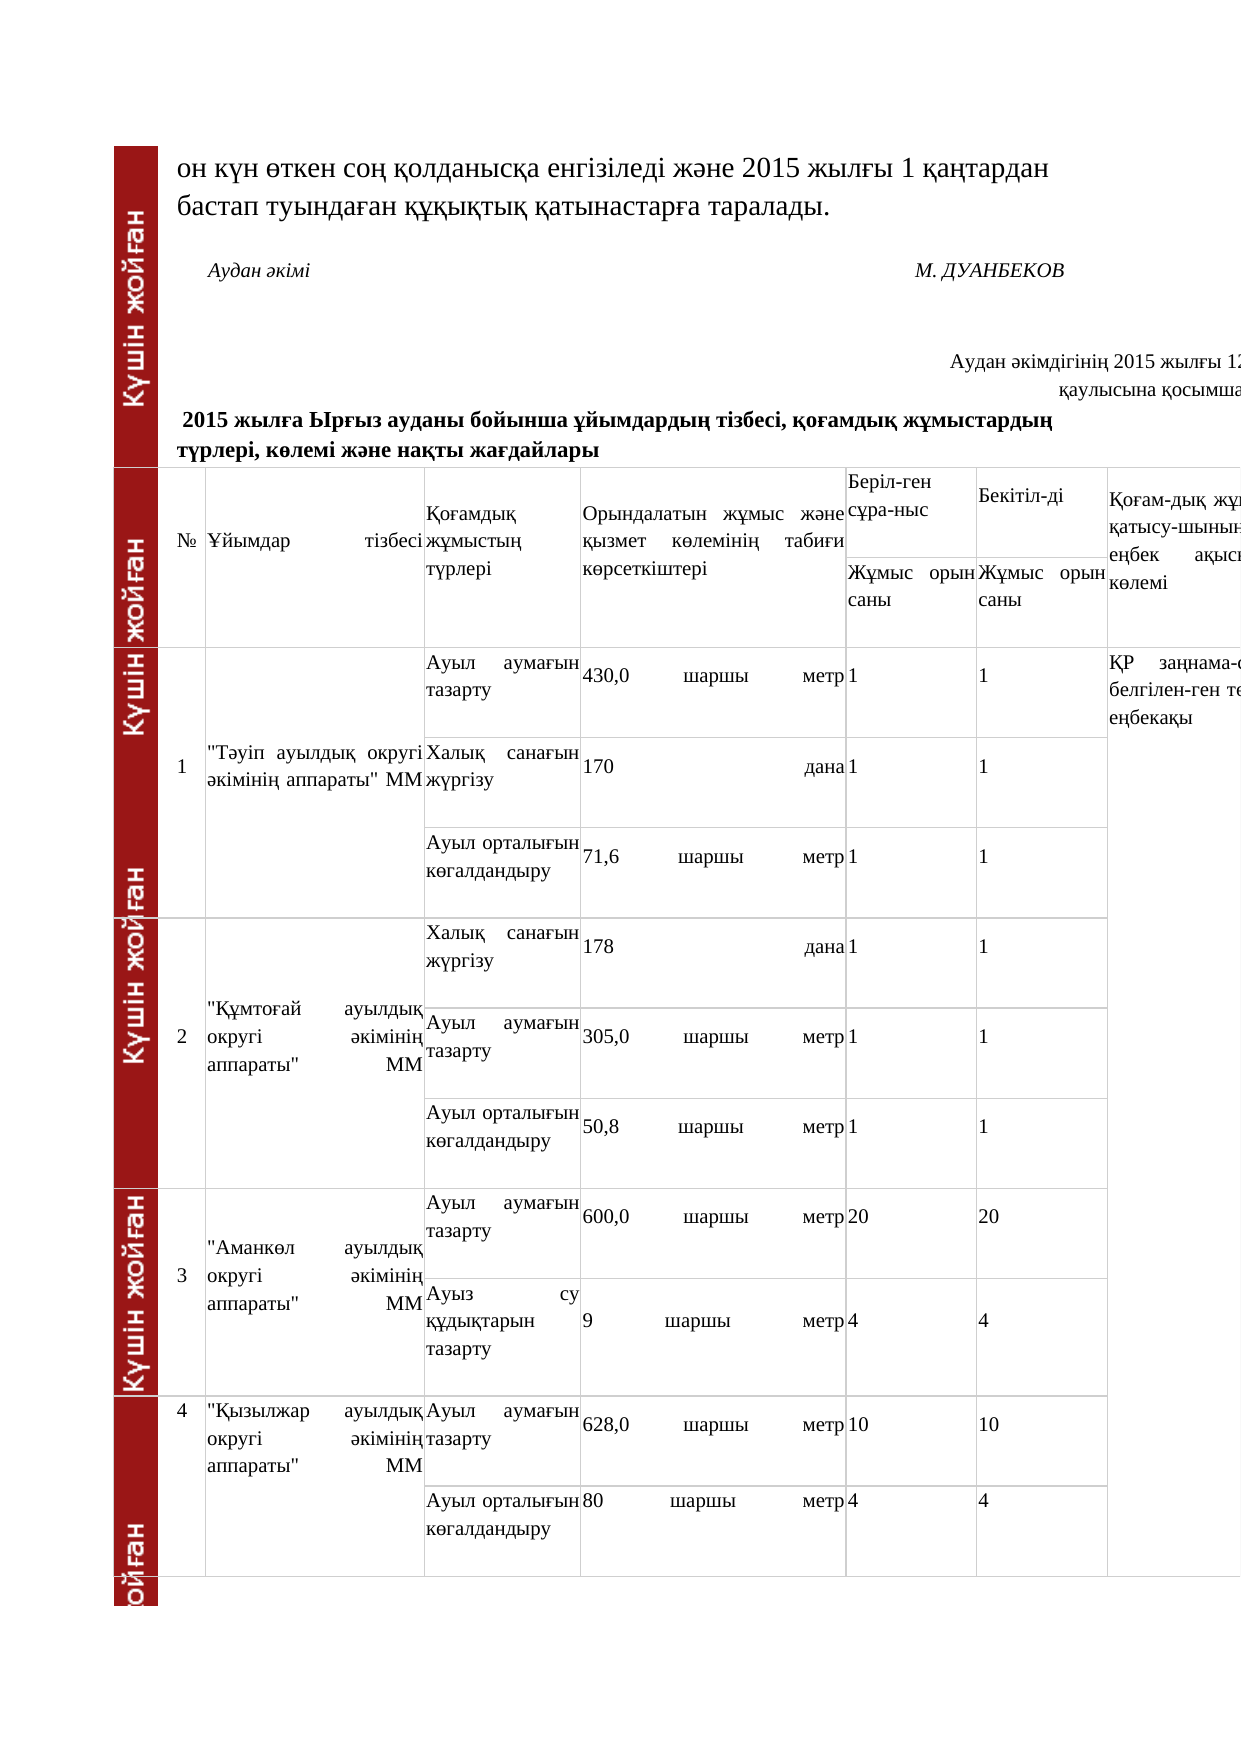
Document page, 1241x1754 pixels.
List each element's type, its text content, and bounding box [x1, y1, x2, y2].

table_cell Ауыл орталығын көгалдандыру [425, 1099, 580, 1187]
picture [114, 463, 158, 467]
table_cell 1 [847, 919, 976, 1007]
text 2015 жылға Ырғыз ауданы бойынша ұйымдардың тізбесі, қоғамдық жұмыстардың түрлері, көлемі және нақты жағдайлары [112, 406, 1128, 463]
table_cell 10 [847, 1397, 976, 1485]
table_cell 9 шаршы метр [581, 1279, 845, 1395]
table_header [101, 348, 912, 406]
table_cell 170 дана [581, 738, 845, 827]
table_cell "Аманкөл ауылдық округі әкімінің аппараты" ММ [206, 1189, 424, 1395]
table_cell 4 [847, 1487, 976, 1576]
table_header Ұйымдар тізбесі [206, 468, 424, 647]
table_cell 3 [114, 1189, 205, 1395]
table_cell Ауыл орталығын көгалдандыру [425, 828, 580, 917]
picture [114, 252, 158, 256]
table_cell "Қызылжар ауылдық округі әкімінің аппараты" ММ [206, 1397, 424, 1576]
table_cell Халық санағын жүргізу [425, 738, 580, 827]
table_cell "Құмтоғай ауылдық округі әкімінің аппараты" ММ [206, 919, 424, 1187]
table_header Аудан әкімі [101, 256, 913, 287]
table_cell 430,0 шаршы метр [581, 648, 845, 737]
table_header Беріл-ген сұра-ныс [847, 468, 976, 557]
table_cell 1 [847, 738, 976, 827]
table_header Қоғам-дық жұмысқа қатысу-шының еңбек ақысы-ның көлемі [1108, 468, 1240, 647]
table_header № [114, 468, 205, 647]
table_cell 2 [114, 919, 205, 1187]
table_header Бекітіл-ді [977, 468, 1107, 557]
table_header Орындалатын жұмыс және қызмет көлемінің табиғи көрсеткіштері [581, 468, 845, 647]
table_cell 1 [847, 648, 976, 737]
table_cell 1 [847, 1099, 976, 1187]
table_cell 50,8 шаршы метр [581, 1099, 845, 1187]
table_cell 4 [977, 1487, 1107, 1576]
table_header М. ДУАНБЕКОВ [913, 256, 1240, 287]
table_cell 1 [977, 1099, 1107, 1187]
table_cell 10 [977, 1397, 1107, 1485]
table_cell ҚР заңнама-сымен белгілен-ген төменгі еңбекақы [1108, 648, 1240, 1576]
table_cell Жұмыс орын саны [977, 558, 1107, 647]
table_cell 4 [114, 1397, 205, 1576]
table_header Қоғамдық жұмыстың түрлері [425, 468, 580, 647]
table_cell 20 [977, 1189, 1107, 1278]
picture [114, 1577, 158, 1606]
table_cell 178 дана [581, 919, 845, 1007]
table_cell 4 [977, 1279, 1107, 1395]
table_cell Ауыл орталығын көгалдандыру [425, 1487, 580, 1576]
table_cell 628,0 шаршы метр [581, 1397, 845, 1485]
table_cell 1 [977, 648, 1107, 737]
table_cell 1 [847, 828, 976, 917]
table_cell 20 [847, 1189, 976, 1278]
table_cell 1 [977, 1009, 1107, 1097]
table_cell 1 [847, 1009, 976, 1097]
table_cell Халық санағын жүргізу [425, 919, 580, 1007]
picture [114, 287, 158, 348]
table_cell Жұмыс орын саны [847, 558, 976, 647]
picture [114, 146, 158, 150]
table_cell Ауыз су құдықтарын тазарту [425, 1279, 580, 1395]
table_cell Ауыл аумағын тазарту [425, 648, 580, 737]
table_cell 1 [977, 828, 1107, 917]
table_cell 600,0 шаршы метр [581, 1189, 845, 1278]
table_cell 305,0 шаршы метр [581, 1009, 845, 1097]
table_cell Ауыл аумағын тазарту [425, 1397, 580, 1485]
table_header Аудан әкімдігінің 2015 жылғы 12 қаңтар № 4 қаулысына қосымша [912, 348, 1240, 406]
table_cell 1 [114, 648, 205, 917]
table_cell Ауыл аумағын тазарту [425, 1189, 580, 1278]
table_cell 1 [977, 738, 1107, 827]
table_cell Ауыл аумағын тазарту [425, 1009, 580, 1097]
table_cell 4 [847, 1279, 976, 1395]
table_cell 80 шаршы метр [581, 1487, 845, 1576]
table_cell 71,6 шаршы метр [581, 828, 845, 917]
table_cell 1 [977, 919, 1107, 1007]
table_cell "Тәуіп ауылдық округі әкімінің аппараты" ММ [206, 648, 424, 917]
